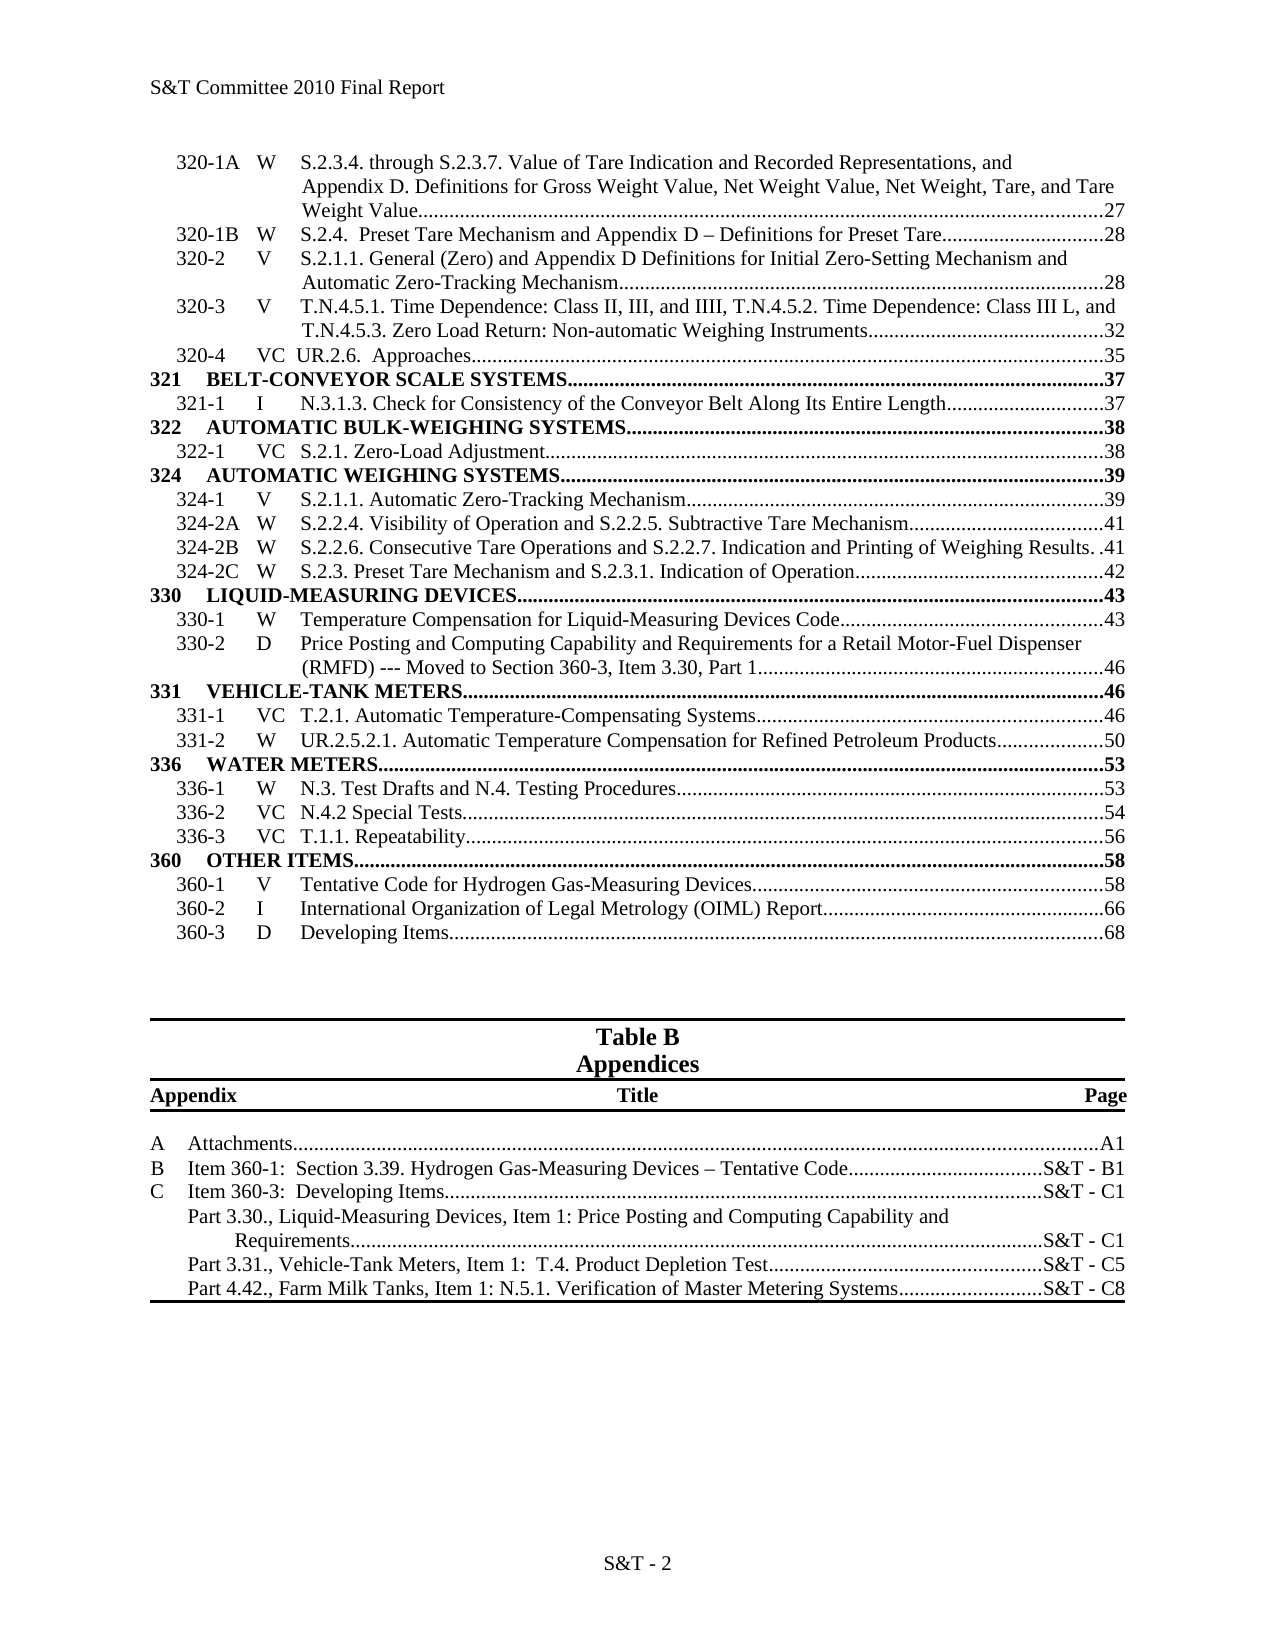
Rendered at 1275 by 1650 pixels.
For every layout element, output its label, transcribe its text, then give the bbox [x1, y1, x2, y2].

text 321-1 I N.3.1.3. Check for Consistency of the Conveyor Belt Along Its Entire Length 37 [176, 391, 1123, 415]
text 336-1 W N.3. Test Drafts and N.4. Testing Procedures 53 [176, 776, 1123, 800]
text 324 AUTOMATIC WEIGHING SYSTEMS 39 [150, 463, 1125, 487]
text 330-1 W Temperature Compensation for Liquid-Measuring Devices Code 43 [176, 607, 1123, 631]
text 322-1 VC S.2.1. Zero-Load Adjustment 38 [176, 439, 1123, 463]
text 320-2 V S.2.1.1. General (Zero) and Appendix D Definitions for Initial Zero-Setting Mechanism and Automatic Zero-Tracking Mechanism 28 [176, 246, 1123, 294]
text 336 WATER METERS 53 [150, 752, 1125, 776]
text Part 4.42., Farm Milk Tanks, Item 1: N.5.1. Verification of Master Metering Systems S&T - C8 [187, 1276, 1125, 1300]
text 360 OTHER ITEMS 58 [150, 848, 1125, 872]
text 320-1B W S.2.4. Preset Tare Mechanism and Appendix D – Definitions for Preset Tare 28 [176, 222, 1123, 246]
text Appendix Title Page [150, 1081, 1125, 1109]
text 336-3 VC T.1.1. Repeatability. 56 [176, 824, 1123, 848]
text 324-2B W S.2.2.6. Consecutive Tare Operations and S.2.2.7. Indication and Printing of Weighing Results 41 [176, 535, 1123, 559]
text 331-1 VC T.2.1. Automatic Temperature-Compensating Systems 46 [176, 703, 1123, 727]
text 320-1A W S.2.3.4. through S.2.3.7. Value of Tare Indication and Recorded Representations, and Appendix D. Definitions for Gross Weight Value, Net Weight Value, Net Weight, Tare, and Tare Weight Value 27 [176, 150, 1123, 222]
text 324-2A W S.2.2.4. Visibility of Operation and S.2.2.5. Subtractive Tare Mechanism 41 [176, 511, 1123, 535]
text Part 3.30., Liquid-Measuring Devices, Item 1: Price Posting and Computing Capability and Requirements S&T - C1 [187, 1203, 1125, 1252]
text 324-1 V S.2.1.1. Automatic Zero-Tracking Mechanism 39 [176, 487, 1123, 511]
text 330 LIQUID-MEASURING DEVICES 43 [150, 583, 1125, 607]
text Table B [150, 1021, 1125, 1050]
text A Attachments A1 [150, 1131, 1125, 1155]
text 360-2 I International Organization of Legal Metrology (OIML) Report 66 [176, 896, 1123, 920]
text Part 3.31., Vehicle-Tank Meters, Item 1: T.4. Product Depletion Test S&T - C5 [187, 1252, 1087, 1276]
text 324-2C W S.2.3. Preset Tare Mechanism and S.2.3.1. Indication of Operation 42 [176, 559, 1123, 583]
text 321 BELT-CONVEYOR SCALE SYSTEMS 37 [150, 367, 1125, 391]
text 320-4 VC UR.2.6. Approaches 35 [176, 342, 1123, 367]
text 330-2 D Price Posting and Computing Capability and Requirements for a Retail Motor-Fuel Dispenser (RMFD) --- Moved to Section 360-3, Item 3.30, Part 1 46 [176, 631, 1123, 679]
text 360-3 D Developing Items 68 [176, 920, 1123, 944]
text 331-2 W UR.2.5.2.1. Automatic Temperature Compensation for Refined Petroleum Products 50 [176, 727, 1123, 752]
text C Item 360-3: Developing Items S&T - C1 [150, 1179, 1125, 1203]
text 322 AUTOMATIC BULK-WEIGHING SYSTEMS 38 [150, 415, 1125, 439]
text 336-2 VC N.4.2 Special Tests. 54 [176, 800, 1123, 824]
text Appendices [150, 1050, 1125, 1078]
text 360-1 V Tentative Code for Hydrogen Gas-Measuring Devices. 58 [176, 872, 1123, 896]
text 331 VEHICLE-TANK METERS 46 [150, 679, 1125, 703]
text 320-3 V T.N.4.5.1. Time Dependence: Class II, III, and IIII, T.N.4.5.2. Time Dependence: Class III L, and T.N.4.5.3. Zero Load Return: Non-automatic Weighing Instruments 32 [176, 294, 1123, 342]
text B Item 360-1: Section 3.39. Hydrogen Gas-Measuring Devices – Tentative Code S&T - B1 [150, 1155, 1087, 1179]
